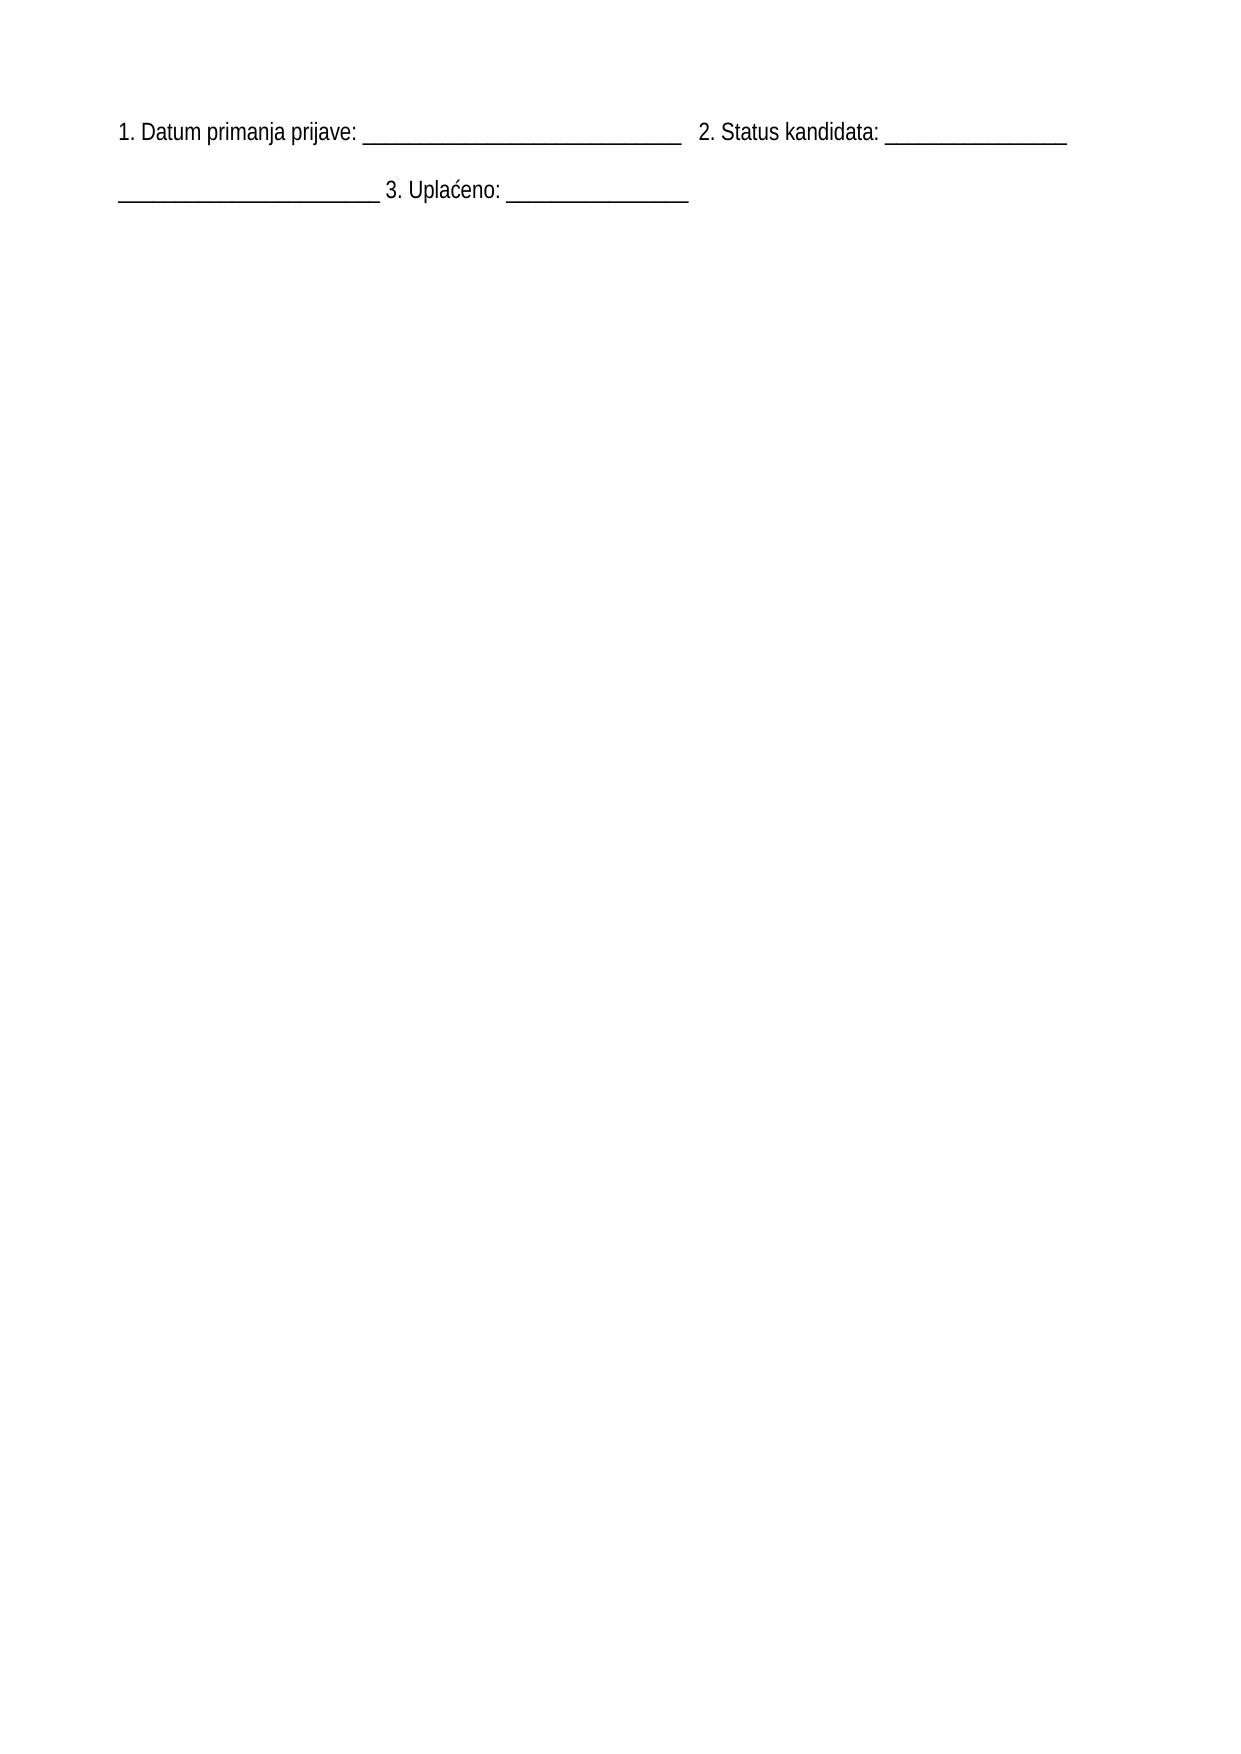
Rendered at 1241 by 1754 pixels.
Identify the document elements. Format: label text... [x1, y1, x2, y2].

text 1. Datum primanja prijave: ____________________________ 2. Status kandidata: ________________ _______________________ 3. Uplaćeno: ________________ [118, 117, 1092, 203]
